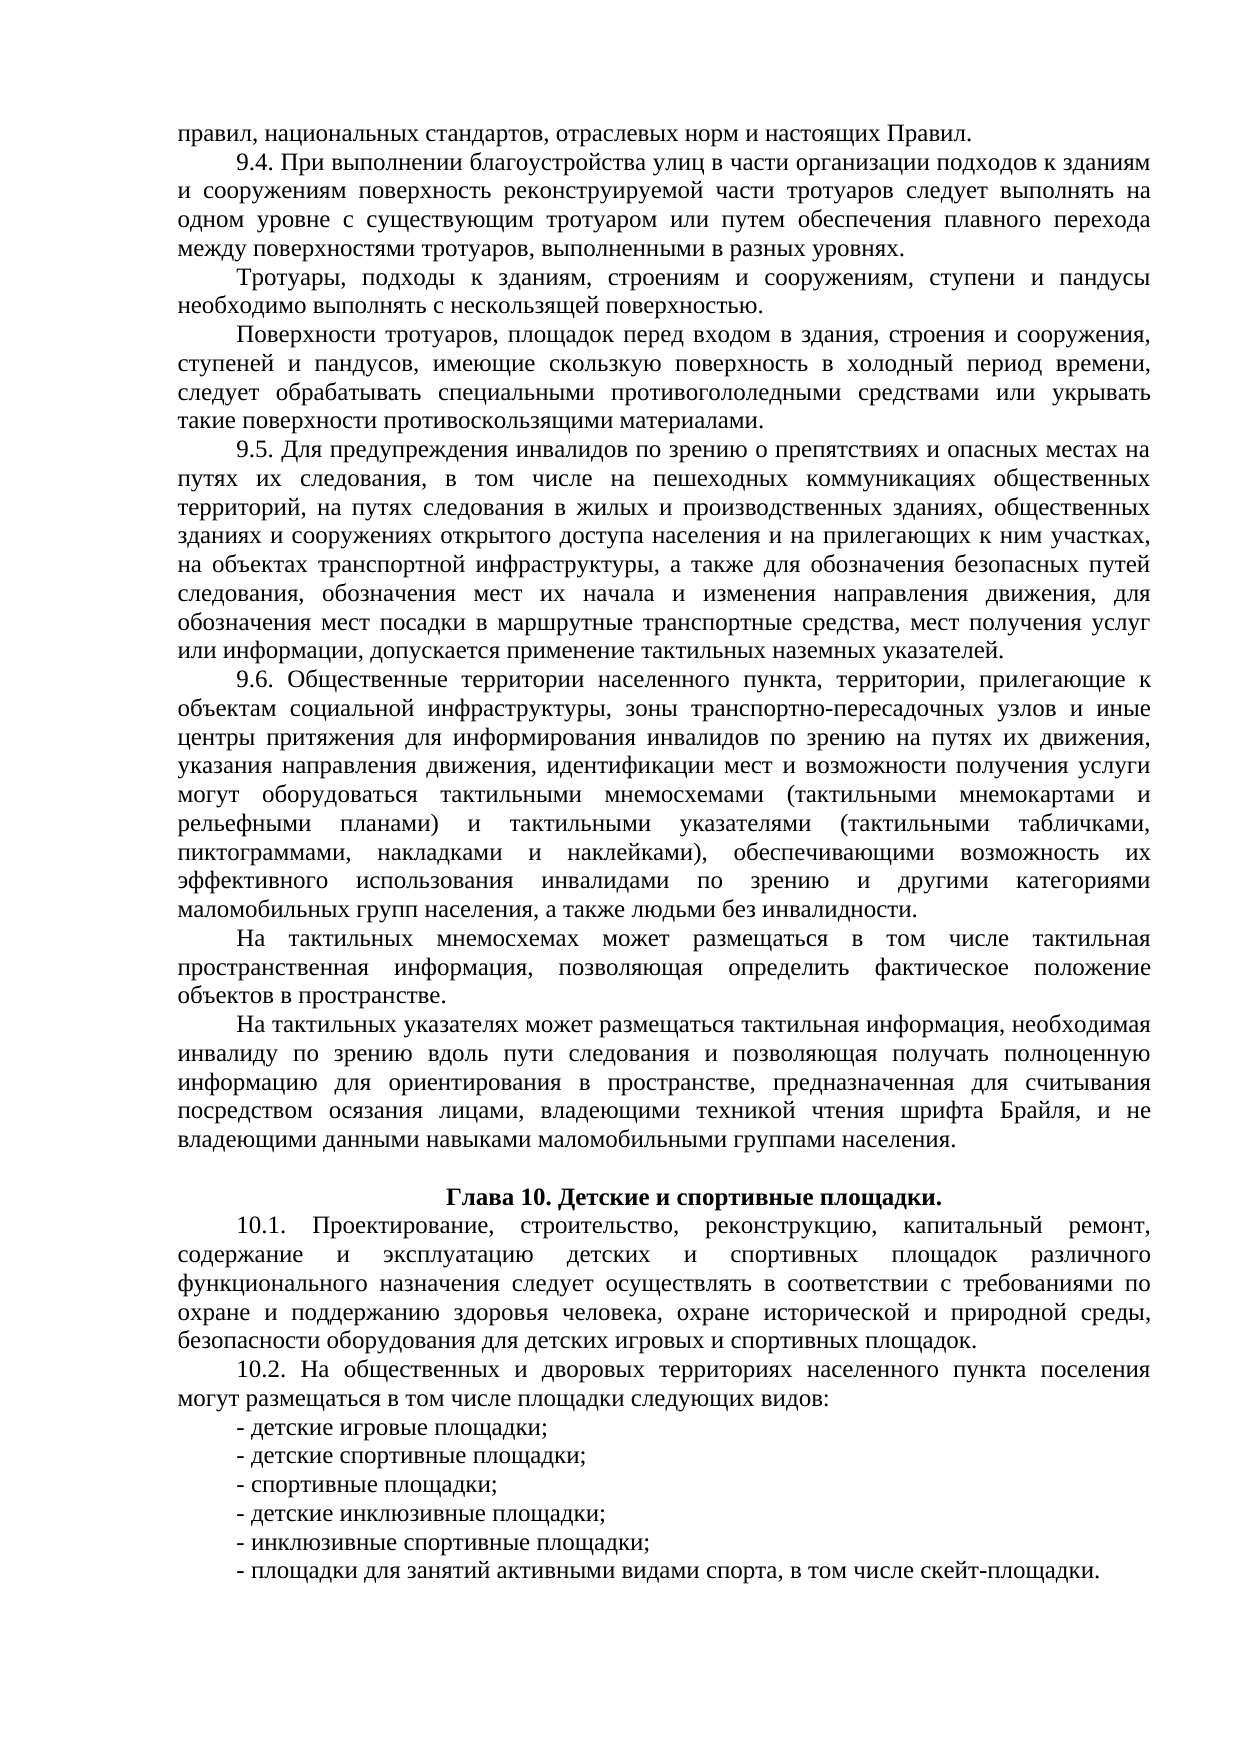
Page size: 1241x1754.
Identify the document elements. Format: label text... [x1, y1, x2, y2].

text 9.6. Общественные территории населенного пункта, территории, прилегающие к объектам социальной инфраструктуры, зоны транспортно-пересадочных узлов и иные центры притяжения для информирования инвалидов по зрению на путях их движения, указания направления движения, идентификации мест и возможности получения услуги могут оборудоваться тактильными мнемосхемами (тактильными мнемокартами и рельефными планами) и тактильными указателями (тактильными табличками, пиктограммами, накладками и наклейками), обеспечивающими возможность их эффективного использования инвалидами по зрению и другими категориями маломобильных групп населения, а также людьми без инвалидности. [177, 664, 1152, 923]
text На тактильных указателях может размещаться тактильная информация, необходимая инвалиду по зрению вдоль пути следования и позволяющая получать полноценную информацию для ориентирования в пространстве, предназначенная для считывания посредством осязания лицами, владеющими техникой чтения шрифта Брайля, и не владеющими данными навыками маломобильными группами населения. [177, 1009, 1152, 1153]
text 9.5. Для предупреждения инвалидов по зрению о препятствиях и опасных местах на путях их следования, в том числе на пешеходных коммуникациях общественных территорий, на путях следования в жилых и производственных зданиях, общественных зданиях и сооружениях открытого доступа населения и на прилегающих к ним участках, на объектах транспортной инфраструктуры, а также для обозначения безопасных путей следования, обозначения мест их начала и изменения направления движения, для обозначения мест посадки в маршрутные транспортные средства, мест получения услуг или информации, допускается применение тактильных наземных указателей. [177, 434, 1152, 664]
text Тротуары, подходы к зданиям, строениям и сооружениям, ступени и пандусы необходимо выполнять с нескользящей поверхностью. [177, 262, 1152, 319]
text - детские игровые площадки; [177, 1412, 1152, 1441]
text - детские инклюзивные площадки; [177, 1498, 1152, 1527]
text 10.2. На общественных и дворовых территориях населенного пункта поселения могут размещаться в том числе площадки следующих видов: [177, 1354, 1152, 1412]
text - детские спортивные площадки; [177, 1441, 1152, 1469]
text Глава 10. Детские и спортивные площадки. [177, 1182, 1152, 1211]
text - инклюзивные спортивные площадки; [177, 1527, 1152, 1556]
text Поверхности тротуаров, площадок перед входом в здания, строения и сооружения, ступеней и пандусов, имеющие скользкую поверхность в холодный период времени, следует обрабатывать специальными противогололедными средствами или укрывать такие поверхности противоскользящими материалами. [177, 319, 1152, 434]
text 9.4. При выполнении благоустройства улиц в части организации подходов к зданиям и сооружениям поверхность реконструируемой части тротуаров следует выполнять на одном уровне с существующим тротуаром или путем обеспечения плавного перехода между поверхностями тротуаров, выполненными в разных уровнях. [177, 147, 1152, 262]
text - спортивные площадки; [177, 1469, 1152, 1498]
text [177, 118, 1152, 147]
text 10.1. Проектирование, строительство, реконструкцию, капитальный ремонт, содержание и эксплуатацию детских и спортивных площадок различного функционального назначения следует осуществлять в соответствии с требованиями по охране и поддержанию здоровья человека, охране исторической и природной среды, безопасности оборудования для детских игровых и спортивных площадок. [177, 1211, 1152, 1354]
text На тактильных мнемосхемах может размещаться в том числе тактильная пространственная информация, позволяющая определить фактическое положение объектов в пространстве. [177, 923, 1152, 1009]
text - площадки для занятий активными видами спорта, в том числе скейт-площадки. [177, 1556, 1152, 1584]
